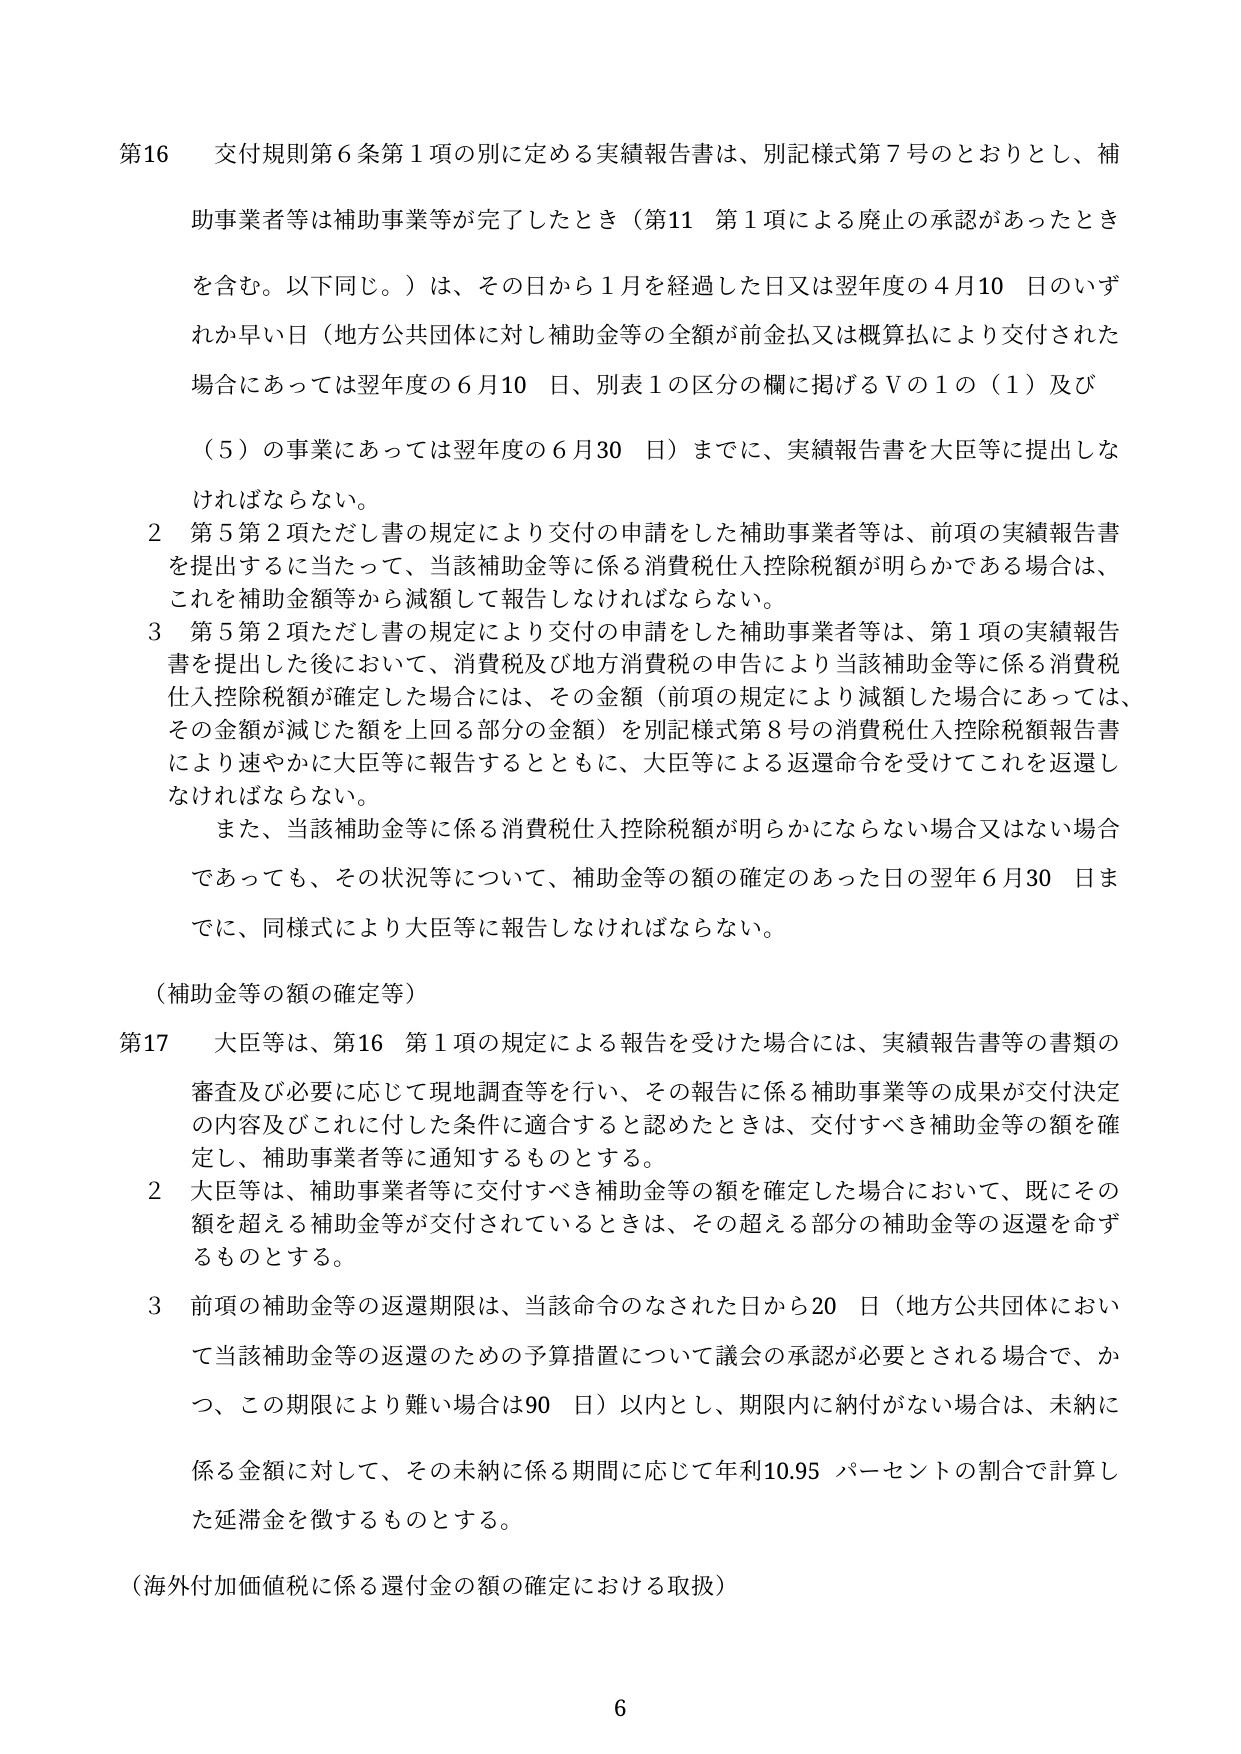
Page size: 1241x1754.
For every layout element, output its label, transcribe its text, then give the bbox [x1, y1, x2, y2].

text ３ 前項の補助金等の返還期限は、当該命令のなされた日から20日（地方公共団体において当該補助金等の返還のための予算措置について議会の承認が必要とされる場合で、かつ、この期限により難い場合は90日）以内とし、期限内に納付がない場合は、未納に係る金額に対して、その未納に係る期間に応じて年利10.95パーセントの割合で計算した延滞金を徴するものとする。 [119, 1272, 1121, 1535]
text ２ 第５第２項ただし書の規定により交付の申請をした補助事業者等は、前項の実績報告書を提出するに当たって、当該補助金等に係る消費税仕入控除税額が明らかである場合は、これを補助金額等から減額して報告しなければならない。 [143, 515, 1121, 614]
text また、当該補助金等に係る消費税仕入控除税額が明らかにならない場合又はない場合であっても、その状況等について、補助金等の額の確定のあった日の翌年６月30日までに、同様式により大臣等に報告しなければならない。 [167, 811, 1121, 943]
text ２ 大臣等は、補助事業者等に交付すべき補助金等の額を確定した場合において、既にその額を超える補助金等が交付されているときは、その超える部分の補助金等の返還を命ずるものとする。 [119, 1173, 1121, 1272]
text 第17 大臣等は、第16第１項の規定による報告を受けた場合には、実績報告書等の書類の審査及び必要に応じて現地調査等を行い、その報告に係る補助事業等の成果が交付決定の内容及びこれに付した条件に適合すると認めたときは、交付すべき補助金等の額を確定し、補助事業者等に通知するものとする。 [119, 1009, 1121, 1173]
text （補助金等の額の確定等） [119, 976, 1121, 1009]
text ３ 第５第２項ただし書の規定により交付の申請をした補助事業者等は、第１項の実績報告書を提出した後において、消費税及び地方消費税の申告により当該補助金等に係る消費税仕入控除税額が確定した場合には、その金額（前項の規定により減額した場合にあっては、その金額が減じた額を上回る部分の金額）を別記様式第８号の消費税仕入控除税額報告書により速やかに大臣等に報告するとともに、大臣等による返還命令を受けてこれを返還しなければならない。 [143, 614, 1121, 811]
text （海外付加価値税に係る還付金の額の確定における取扱） [119, 1568, 1121, 1601]
text 第16 交付規則第６条第１項の別に定める実績報告書は、別記様式第７号のとおりとし、補助事業者等は補助事業等が完了したとき（第11第１項による廃止の承認があったときを含む。以下同じ。）は、その日から１月を経過した日又は翌年度の４月10日のいずれか早い日（地方公共団体に対し補助金等の全額が前金払又は概算払により交付された場合にあっては翌年度の６月10日、別表１の区分の欄に掲げるⅤの１の（１）及び（５）の事業にあっては翌年度の６月30日）までに、実績報告書を大臣等に提出しなければならない。 [119, 120, 1121, 515]
